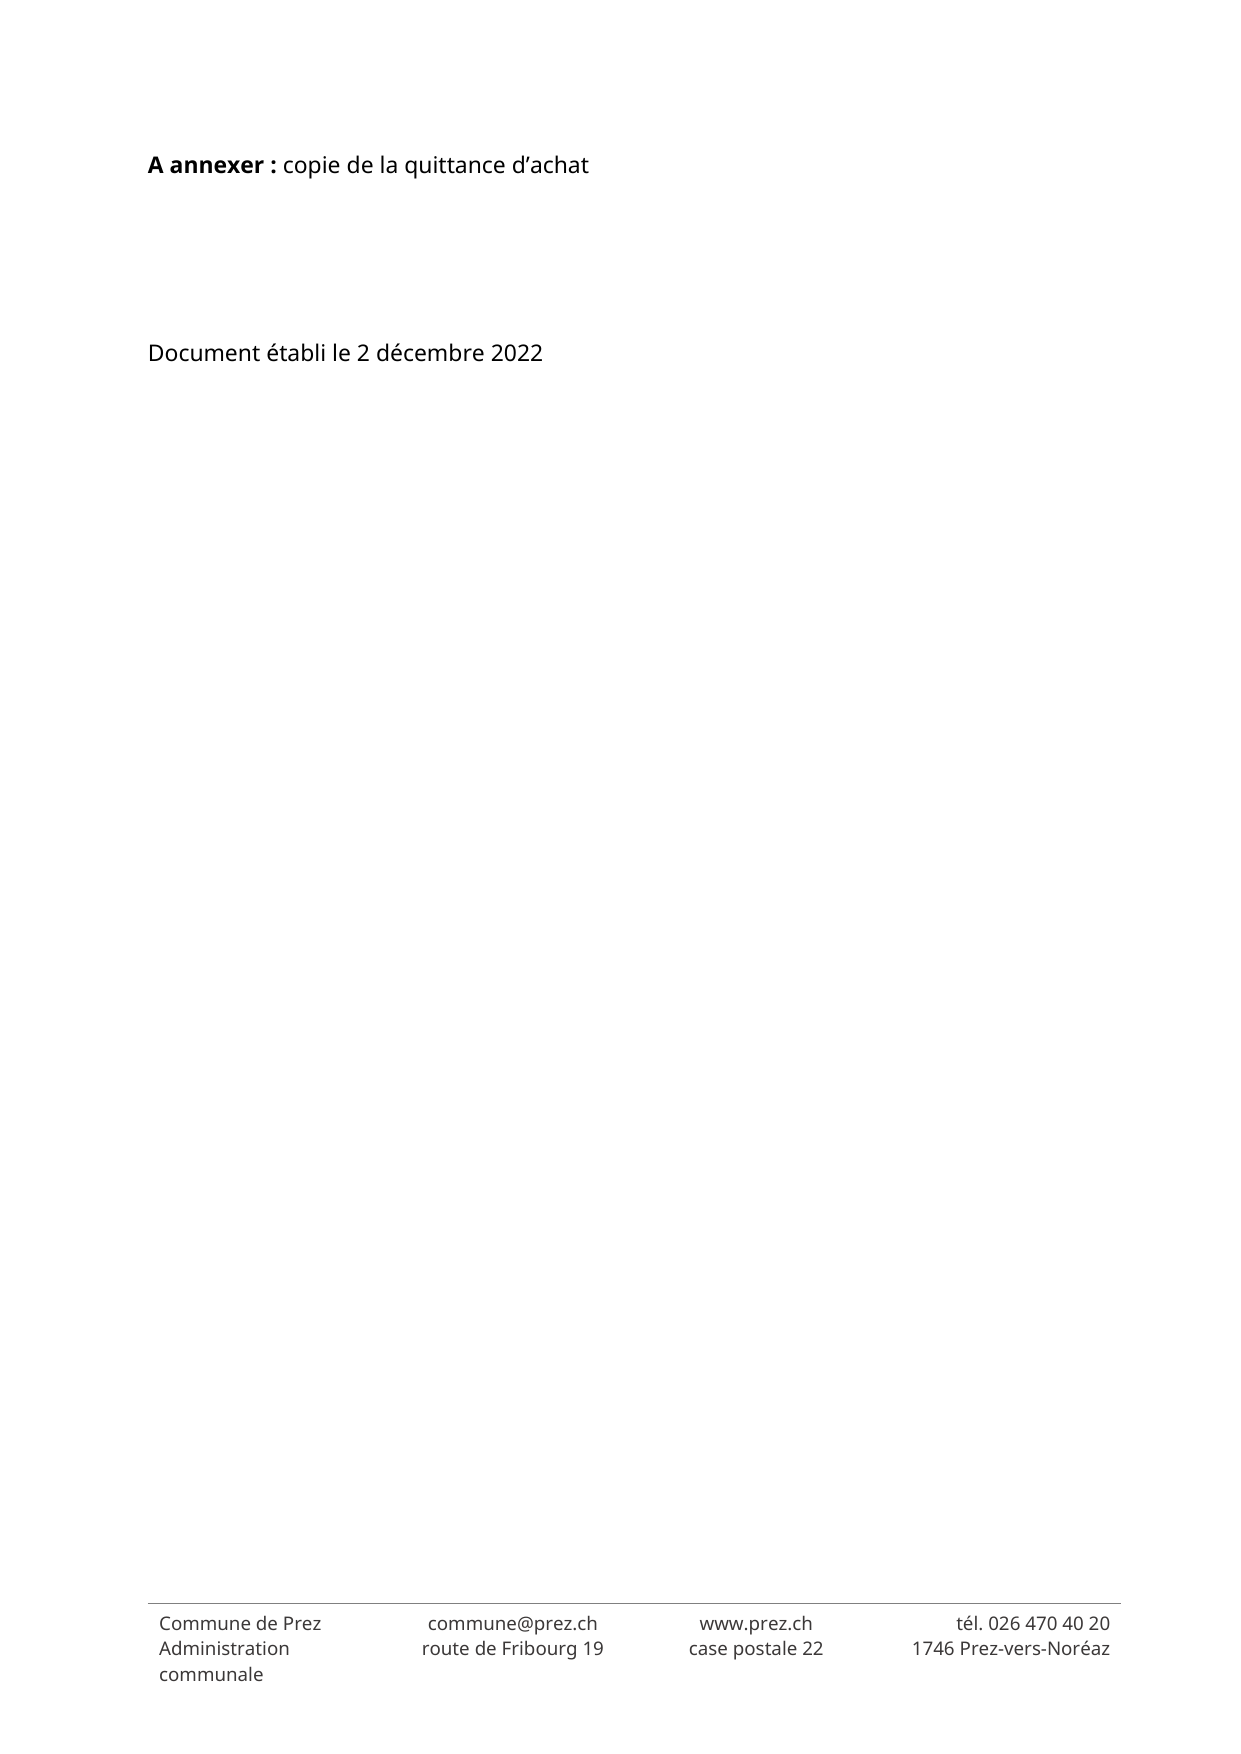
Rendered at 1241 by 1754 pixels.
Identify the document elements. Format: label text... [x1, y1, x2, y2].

text Document établi le 2 décembre 2022 [148, 337, 1122, 368]
text A annexer : copie de la quittance d’achat [148, 149, 1122, 181]
